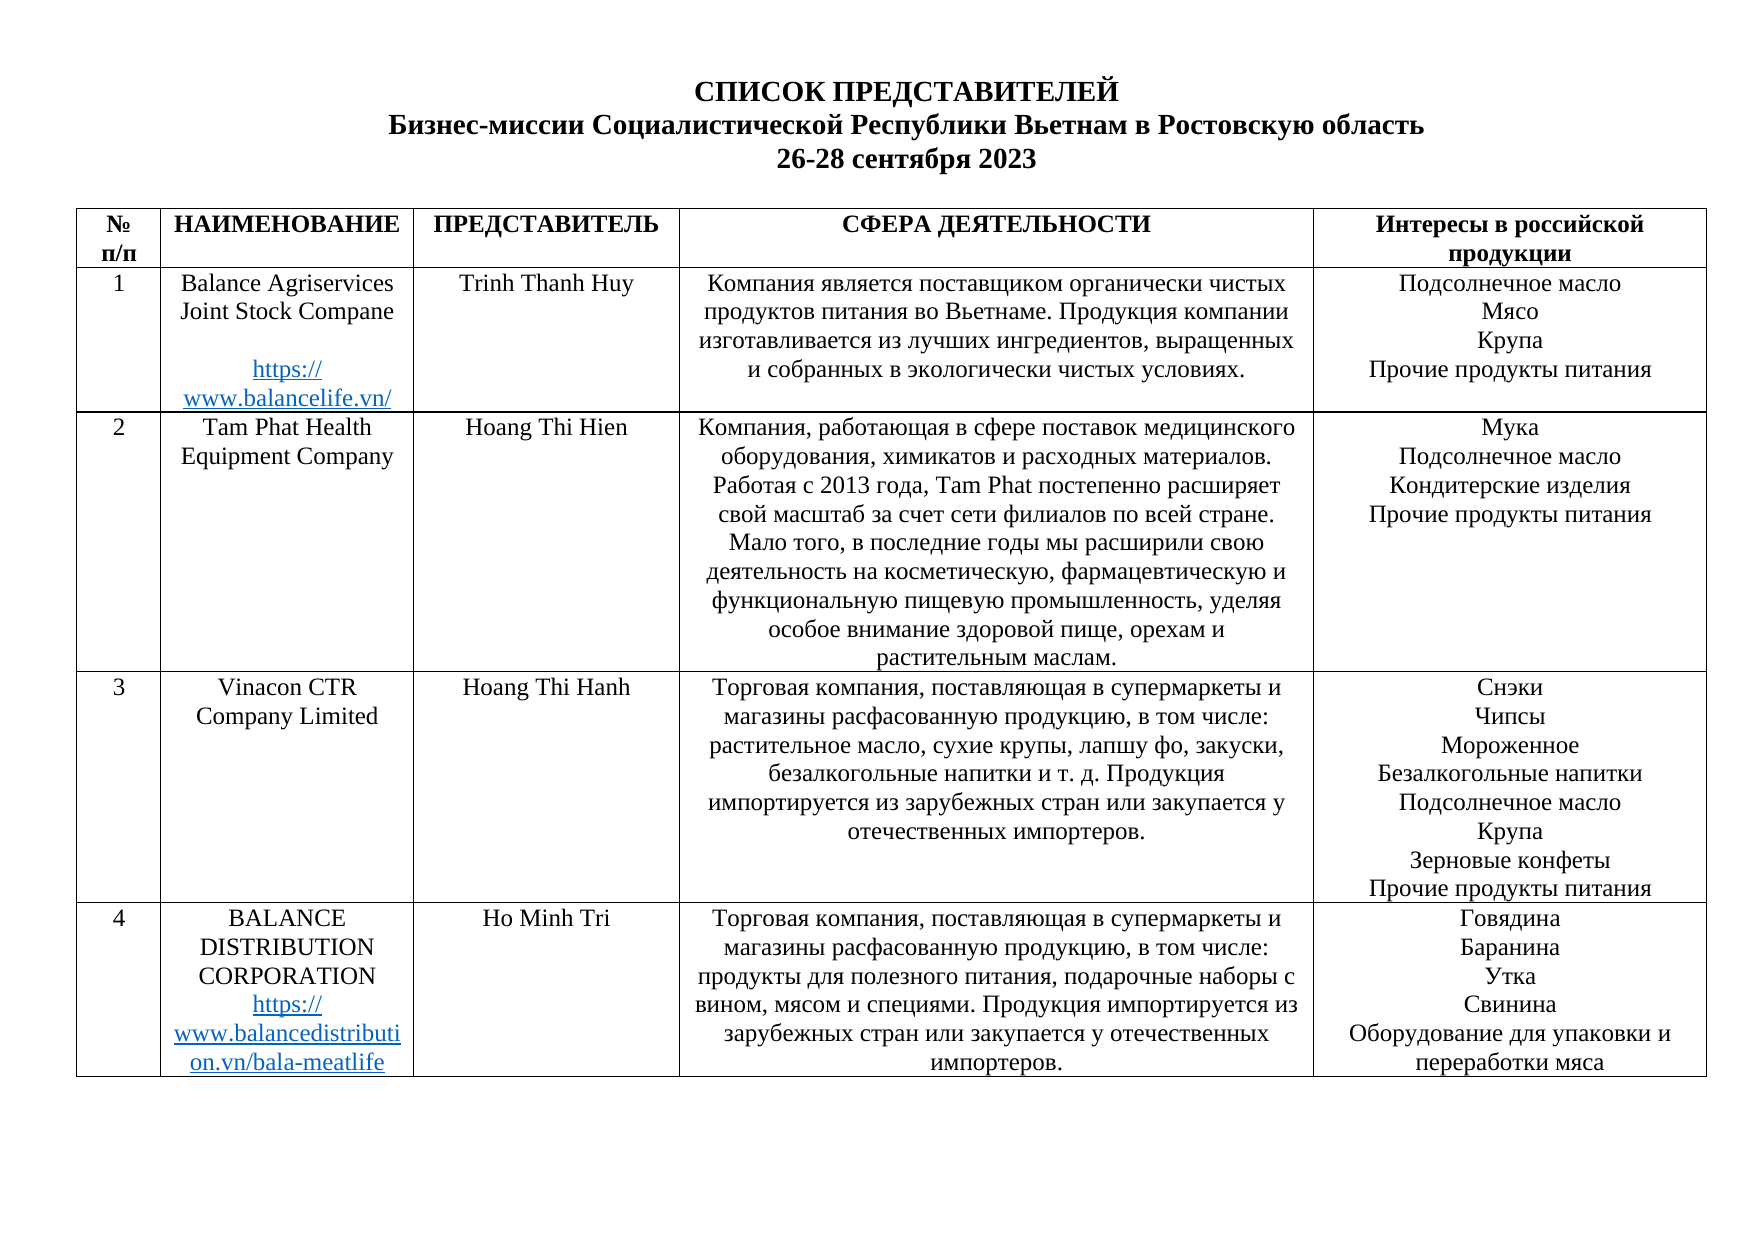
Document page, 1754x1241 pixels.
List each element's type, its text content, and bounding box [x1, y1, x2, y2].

table_cell Мука Подсолнечное масло Кондитерские изделия Прочие продукты питания [1314, 413, 1706, 671]
table_cell Hoang Thi Hanh [414, 672, 679, 902]
table_cell Снэки Чипсы Мороженное Безалкогольные напитки Подсолнечное масло Крупа Зерновые конфеты Прочие продукты питания [1314, 672, 1706, 902]
table_cell Говядина Баранина Утка Свинина Оборудование для упаковки и переработки мяса [1314, 903, 1706, 1076]
table_cell Торговая компания, поставляющая в супермаркеты и магазины расфасованную продукцию, в том числе: продукты для полезного питания, подарочные наборы с вином, мясом и специями. Продукция импортируется из зарубежных стран или закупается у отечественных импортеров. [680, 903, 1313, 1076]
table_header СФЕРА ДЕЯТЕЛЬНОСТИ [680, 209, 1313, 267]
table_header ПРЕДСТАВИТЕЛЬ [414, 209, 679, 267]
table_cell Tam Phat Health Equipment Company [161, 413, 413, 671]
table_header № п/п [77, 209, 160, 267]
text Бизнес-миссии Социалистической Республики Вьетнам в Ростовскую область [118, 107, 1695, 141]
table_cell 1 [77, 268, 160, 411]
table_cell 3 [77, 672, 160, 902]
text СПИСОК ПРЕДСТАВИТЕЛЕЙ [118, 74, 1695, 107]
table_cell Trinh Thanh Huy [414, 268, 679, 411]
table_cell Hoang Thi Hien [414, 413, 679, 671]
table_cell Компания, работающая в сфере поставок медицинского оборудования, химикатов и расходных материалов. Работая с 2013 года, Tam Phat постепенно расширяет свой масштаб за счет сети филиалов по всей стране. Мало того, в последние годы мы расширили свою деятельность на косметическую, фармацевтическую и функциональную пищевую промышленность, уделяя особое внимание здоровой пище, орехам и растительным маслам. [680, 413, 1313, 671]
text 26-28 сентября 2023 [118, 141, 1695, 174]
table_cell Подсолнечное масло Мясо Крупа Прочие продукты питания [1314, 268, 1706, 411]
table_cell Компания является поставщиком органически чистых продуктов питания во Вьетнаме. Продукция компании изготавливается из лучших ингредиентов, выращенных и собранных в экологически чистых условиях. [680, 268, 1313, 411]
table_cell 2 [77, 413, 160, 671]
table_cell Торговая компания, поставляющая в супермаркеты и магазины расфасованную продукцию, в том числе: растительное масло, сухие крупы, лапшу фо, закуски, безалкогольные напитки и т. д. Продукция импортируется из зарубежных стран или закупается у отечественных импортеров. [680, 672, 1313, 902]
table_cell Balance Agriservices Joint Stock Compane https://www.balancelife.vn/ [161, 268, 413, 411]
table_header НАИМЕНОВАНИЕ [161, 209, 413, 267]
table_header Интересы в российской продукции [1314, 209, 1706, 267]
table_cell Ho Minh Tri [414, 903, 679, 1076]
table_cell Vinacon CTR Company Limited [161, 672, 413, 902]
table_cell BALANCE DISTRIBUTION CORPORATION https://www.balancedistribution.vn/bala-meatlife [161, 903, 413, 1076]
table_cell 4 [77, 903, 160, 1076]
